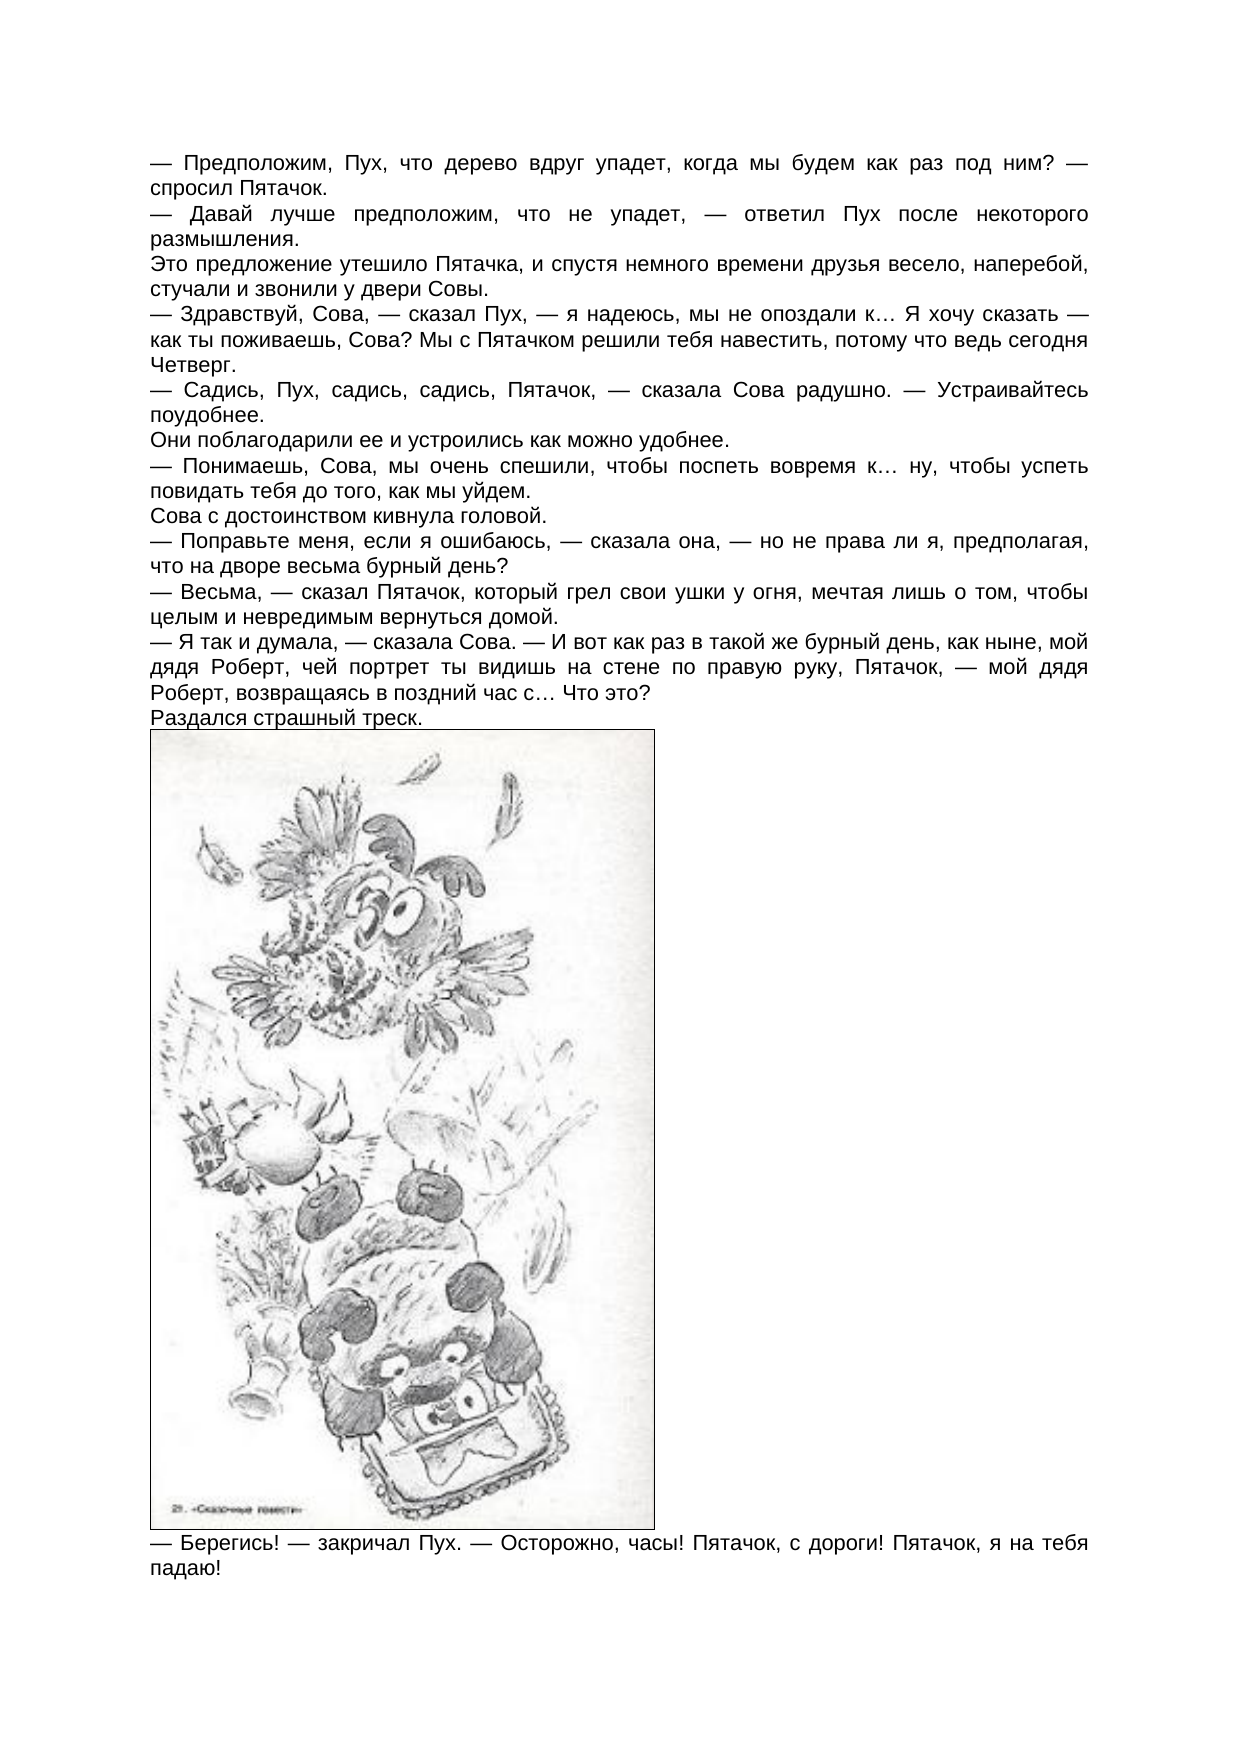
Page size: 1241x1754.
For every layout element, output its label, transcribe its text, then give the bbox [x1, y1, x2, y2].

text Раздался страшный треск. [150, 704, 1090, 730]
text Это предложение утешило Пятачка, и спустя немного времени друзья весело, наперебой, стучали и звонили у двери Совы. [150, 251, 1090, 301]
text — Я так и думала, — сказала Сова. — И вот как раз в такой же бурный день, как ныне, мой дядя Роберт, чей портрет ты видишь на стене по правую руку, Пятачок, — мой дядя Роберт, возвращаясь в поздний час с… Что это? [150, 629, 1090, 704]
text — Весьма, — сказал Пятачок, который грел свои ушки у огня, мечтая лишь о том, чтобы целым и невредимым вернуться домой. [150, 578, 1090, 629]
text — Понимаешь, Сова, мы очень спешили, чтобы поспеть вовремя к… ну, чтобы успеть повидать тебя до того, как мы уйдем. [150, 452, 1090, 503]
text — Здравствуй, Сова, — сказал Пух, — я надеюсь, мы не опоздали к… Я хочу сказать — как ты поживаешь, Сова? Мы с Пятачком решили тебя навестить, потому что ведь сегодня Четверг. [150, 301, 1090, 377]
text — Берегись! — закричал Пух. — Осторожно, часы! Пятачок, с дороги! Пятачок, я на тебя падаю! [150, 1530, 1090, 1580]
text — Садись, Пух, садись, садись, Пятачок, — сказала Сова радушно. — Устраивайтесь поудобнее. [150, 377, 1090, 427]
text — Предположим, Пух, что дерево вдруг упадет, когда мы будем как раз под ним? — спросил Пятачок. [150, 150, 1090, 200]
text Они поблагодарили ее и устроились как можно удобнее. [150, 427, 1090, 452]
text — Поправьте меня, если я ошибаюсь, — сказала она, — но не права ли я, предполагая, что на дворе весьма бурный день? [150, 528, 1090, 578]
picture [151, 730, 654, 1529]
text — Давай лучше предположим, что не упадет, — ответил Пух после некоторого размышления. [150, 200, 1090, 251]
text Сова с достоинством кивнула головой. [150, 503, 1090, 528]
